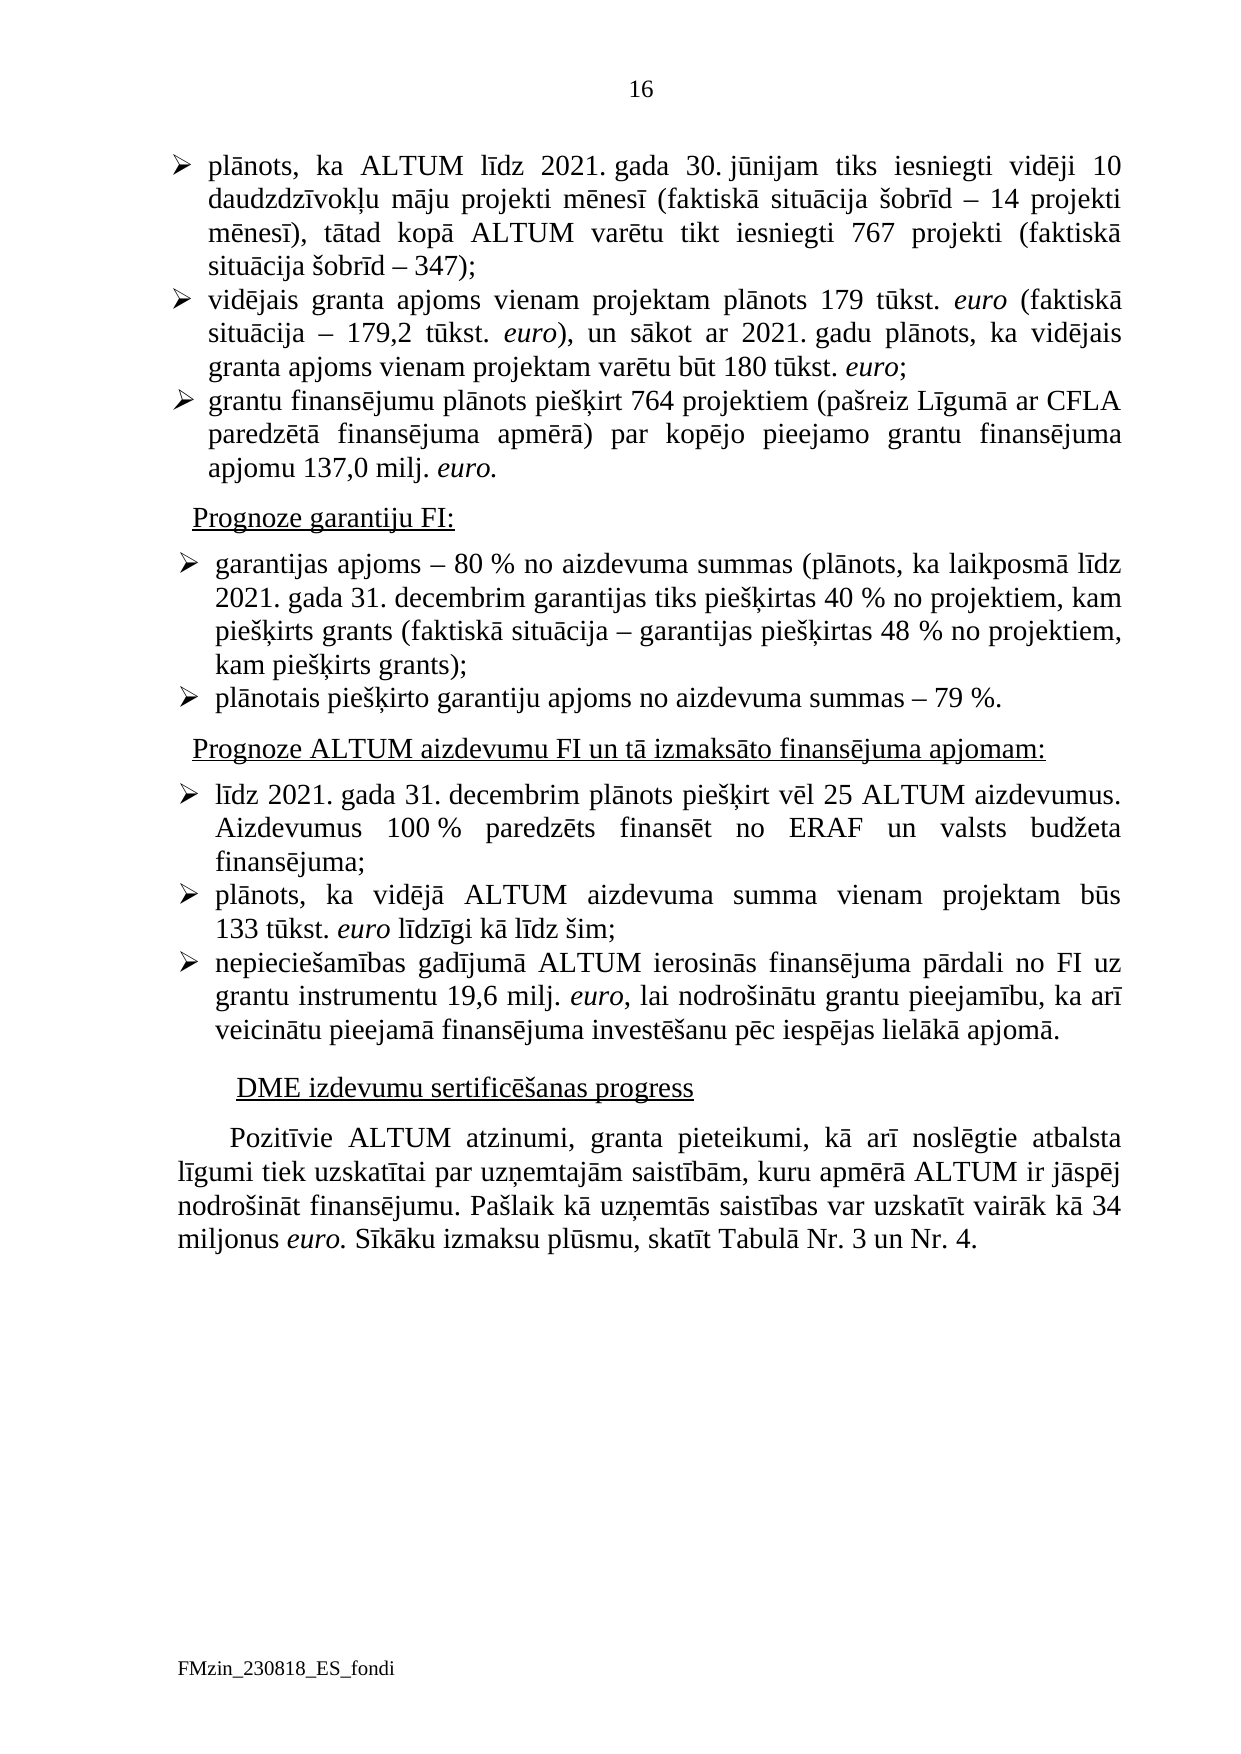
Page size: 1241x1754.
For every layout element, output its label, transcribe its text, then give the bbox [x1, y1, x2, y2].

text Pozitīvie ALTUM atzinumi, granta pieteikumi, kā arī noslēgtie atbalsta līgumi tiek uzskatītai par uzņemtajām saistībām, kuru apmērā ALTUM ir jāspēj nodrošināt finansējumu. Pašlaik kā uzņemtās saistības var uzskatīt vairāk kā 34 miljonus euro. Sīkāku izmaksu plūsmu, skatīt Tabulā Nr. 3 un Nr. 4. [177, 1121, 1122, 1255]
text Prognoze ALTUM aizdevumu FI un tā izmaksāto finansējuma apjomam: [133, 731, 1122, 764]
list grantu finansējumu plānots piešķirt 764 projektiem (pašreiz Līgumā ar CFLA paredzētā finansējuma apmērā) par kopējo pieejamo grantu finansējuma apjomu 137,0 milj. euro. [170, 383, 1122, 483]
list plānotais piešķirto garantiju apjoms no aizdevuma summas – 79 %. [177, 680, 1122, 714]
list līdz 2021. gada 31. decembrim plānots piešķirt vēl 25 ALTUM aizdevumus. Aizdevumus 100 % paredzēts finansēt no ERAF un valsts budžeta finansējuma; [177, 777, 1122, 877]
list nepieciešamības gadījumā ALTUM ierosinās finansējuma pārdali no FI uz grantu instrumentu 19,6 milj. euro, lai nodrošinātu grantu pieejamību, ka arī veicinātu pieejamā finansējuma investēšanu pēc iespējas lielākā apjomā. [177, 945, 1122, 1045]
list vidējais granta apjoms vienam projektam plānots 179 tūkst. euro (faktiskā situācija – 179,2 tūkst. euro), un sākot ar 2021. gadu plānots, ka vidējais granta apjoms vienam projektam varētu būt 180 tūkst. euro; [170, 282, 1122, 383]
list garantijas apjoms – 80 % no aizdevuma summas (plānots, ka laikposmā līdz 2021. gada 31. decembrim garantijas tiks piešķirtas 40 % no projektiem, kam piešķirts grants (faktiskā situācija – garantijas piešķirtas 48 % no projektiem, kam piešķirts grants); [177, 546, 1122, 680]
text DME izdevumu sertificēšanas progress [177, 1070, 1122, 1104]
list plānots, ka ALTUM līdz 2021. gada 30. jūnijam tiks iesniegti vidēji 10 daudzdzīvokļu māju projekti mēnesī (faktiskā situācija šobrīd – 14 projekti mēnesī), tātad kopā ALTUM varētu tikt iesniegti 767 projekti (faktiskā situācija šobrīd – 347); [170, 148, 1122, 282]
text Prognoze garantiju FI: [133, 500, 1122, 534]
list plānots, ka vidējā ALTUM aizdevuma summa vienam projektam būs 133 tūkst. euro līdzīgi kā līdz šim; [177, 877, 1122, 945]
